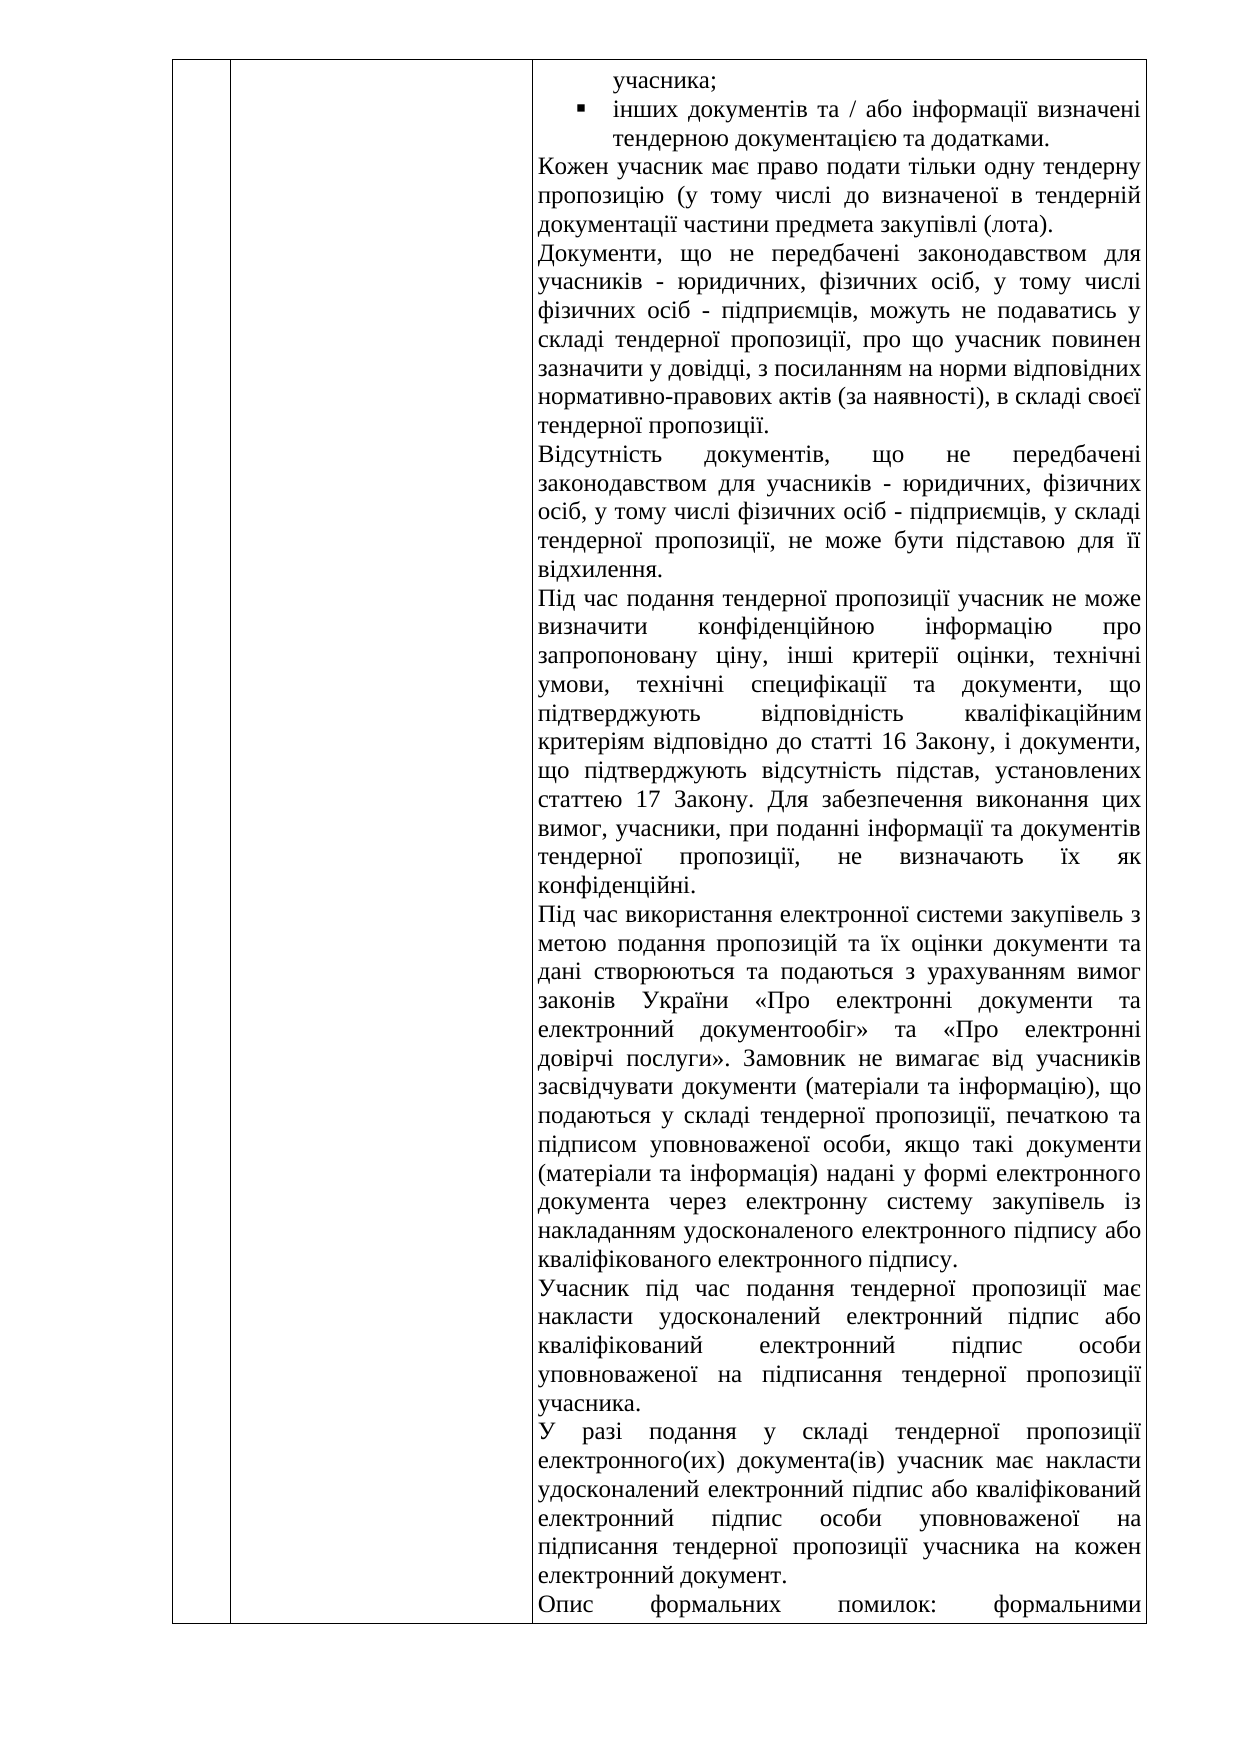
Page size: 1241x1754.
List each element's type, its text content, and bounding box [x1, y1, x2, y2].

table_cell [231, 60, 532, 1623]
table_cell 1 [173, 60, 230, 1623]
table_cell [533, 60, 1146, 1623]
